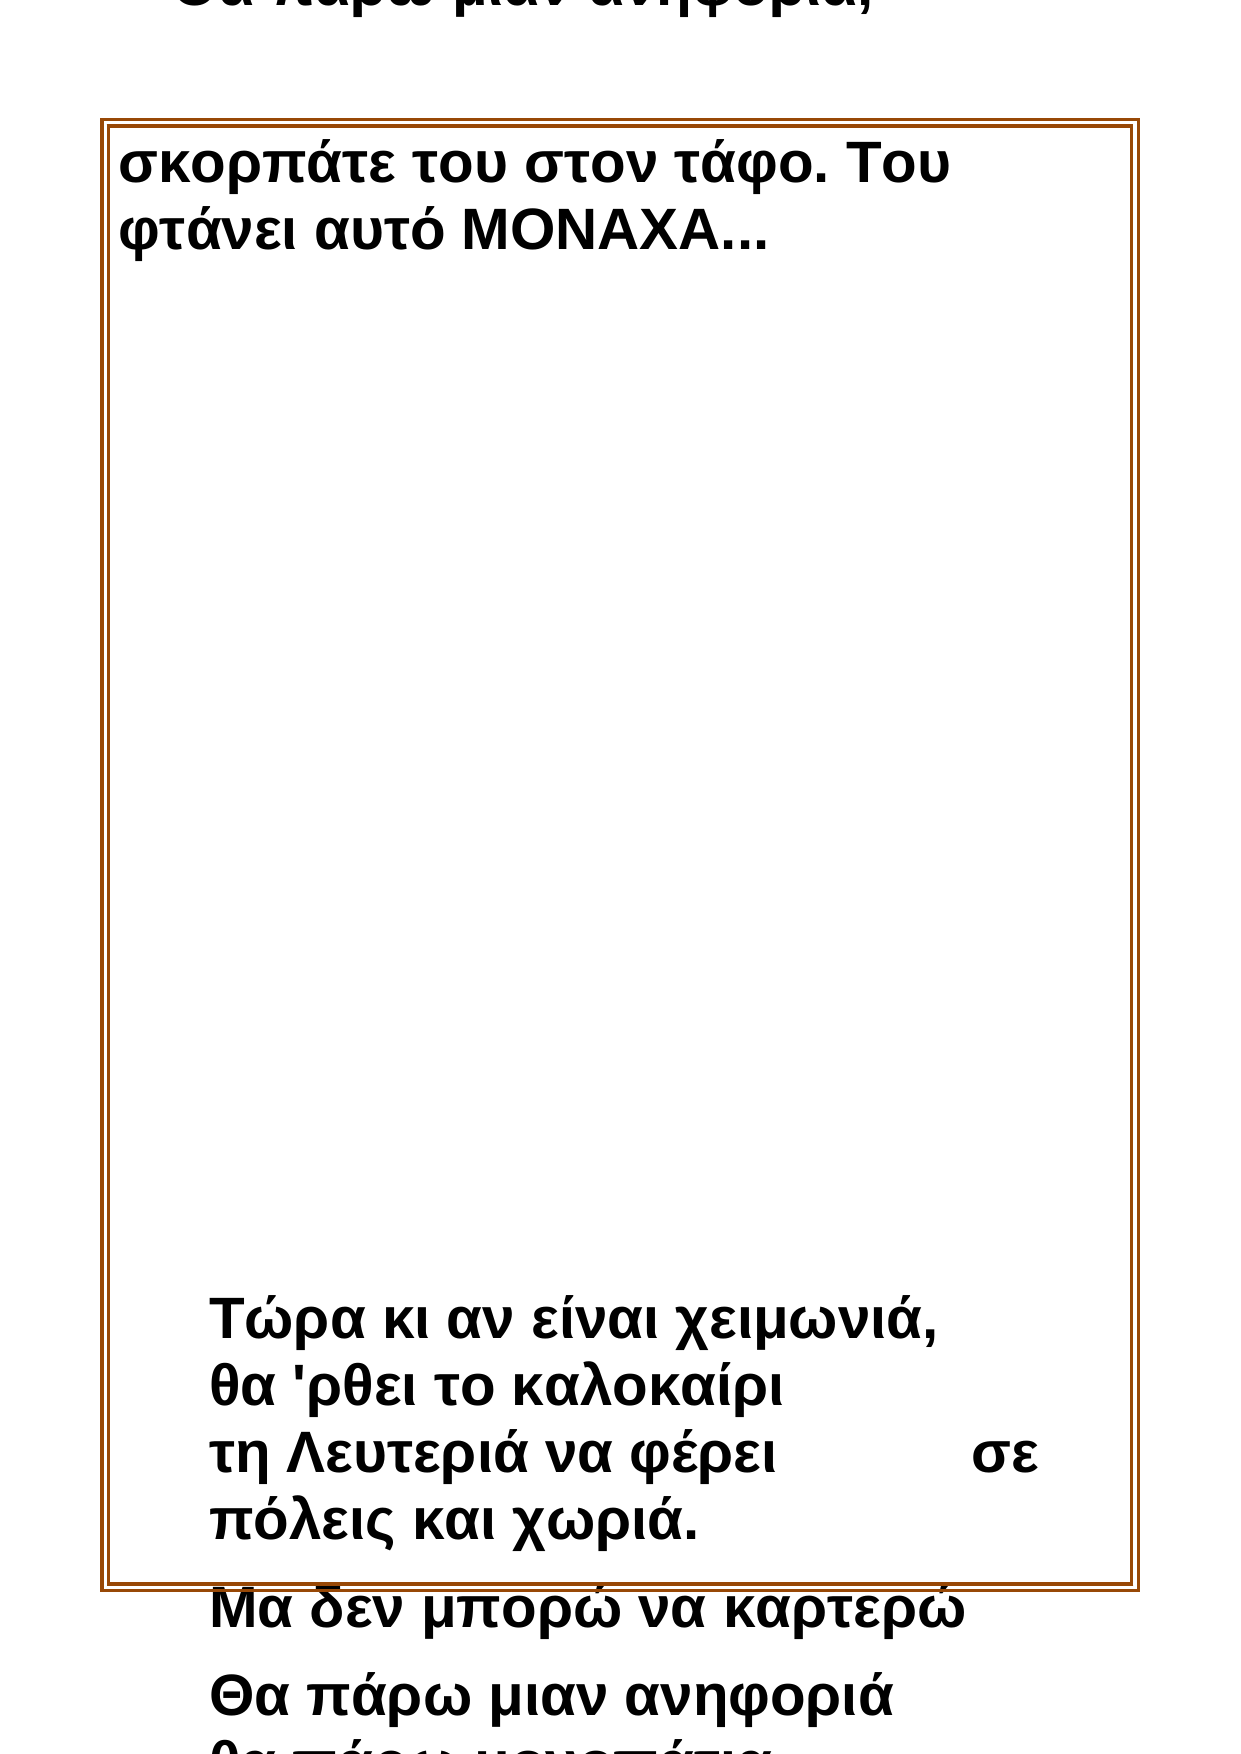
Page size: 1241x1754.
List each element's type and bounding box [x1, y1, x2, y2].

text [104, 121, 1137, 262]
